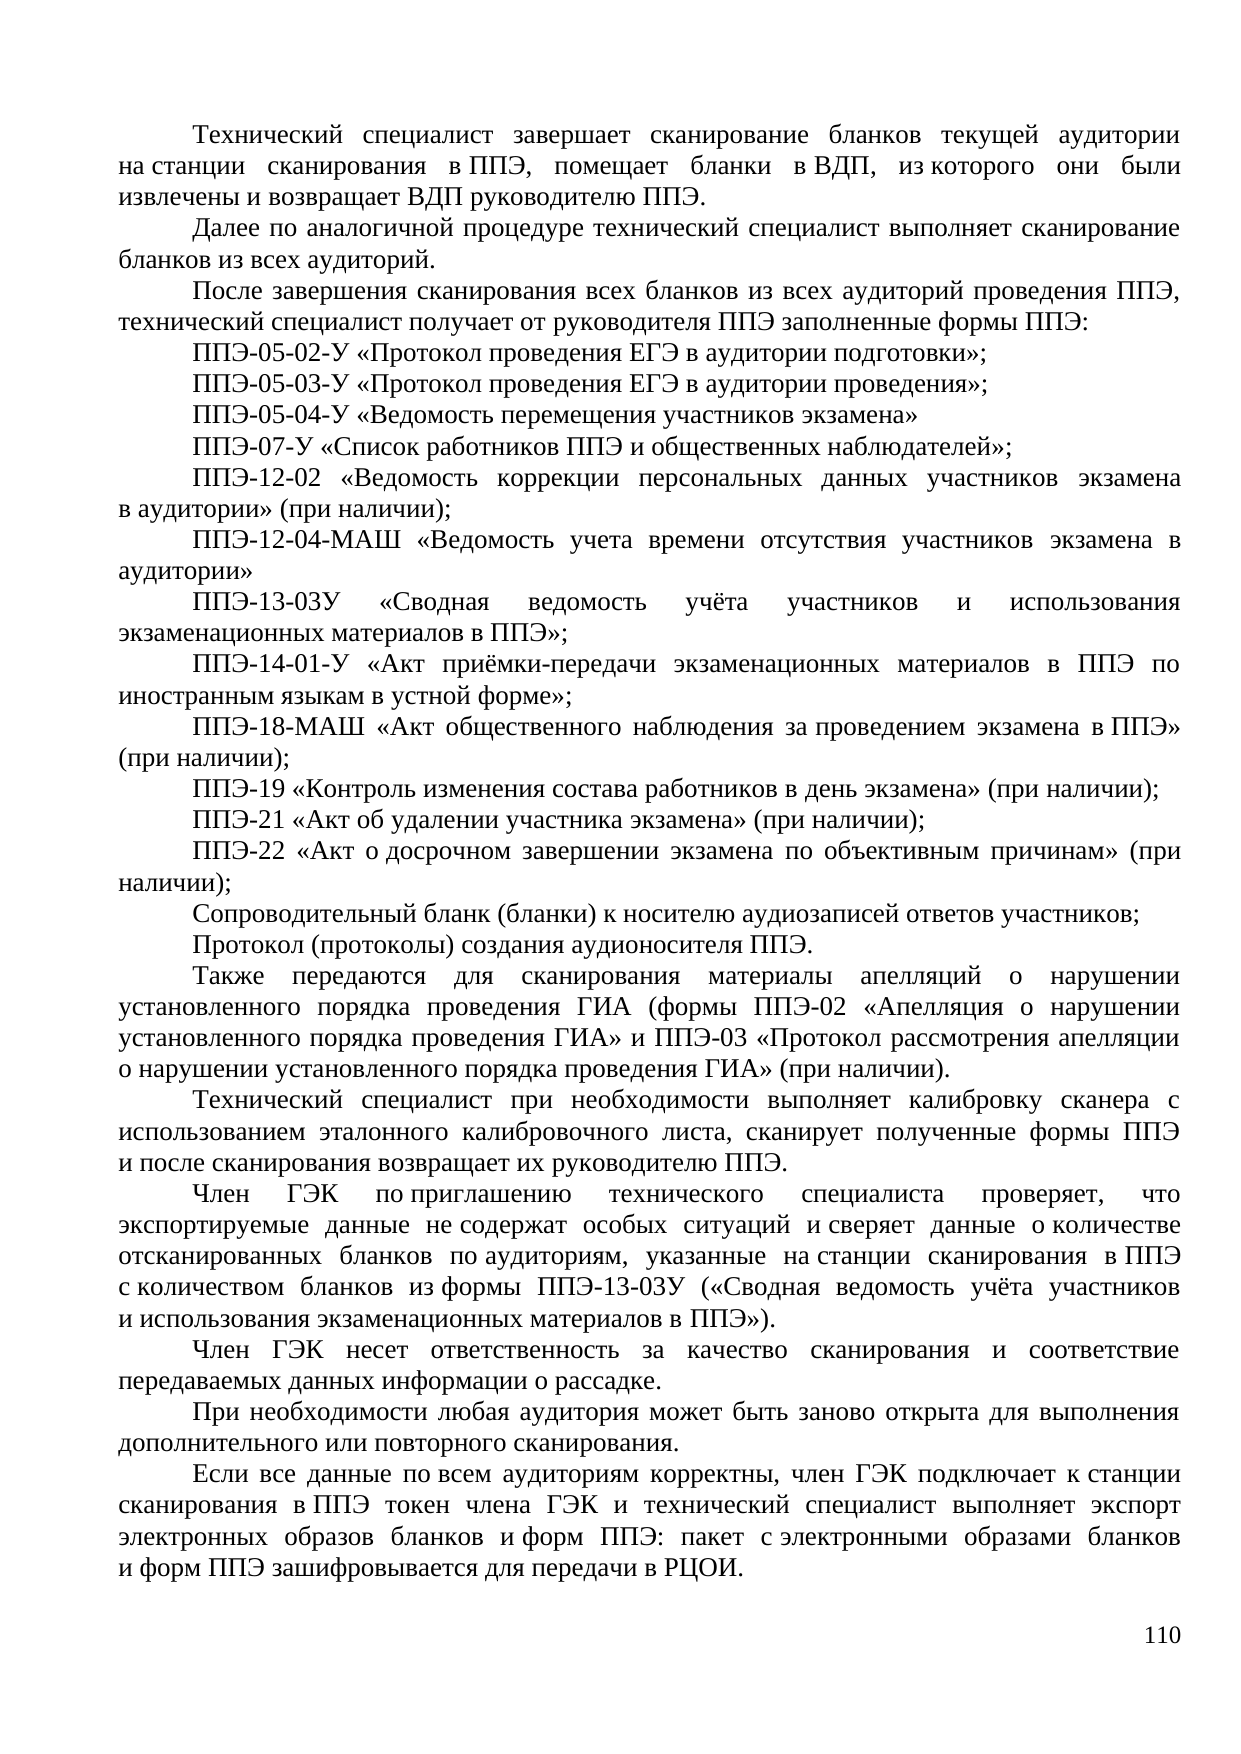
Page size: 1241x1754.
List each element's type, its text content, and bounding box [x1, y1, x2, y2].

text Член ГЭК по приглашению технического специалиста проверяет, что экспортируемые данные не содержат особых ситуаций и сверяет данные о количестве отсканированных бланков по аудиториям, указанные на станции сканирования в ППЭ с количеством бланков из формы ППЭ-13-03У («Сводная ведомость учёта участников и использования экзаменационных материалов в ППЭ»). [118, 1177, 1181, 1333]
text При необходимости любая аудитория может быть заново открыта для выполнения дополнительного или повторного сканирования. [118, 1395, 1181, 1457]
text ППЭ-13-03У «Сводная ведомость учёта участников и использования экзаменационных материалов в ППЭ»; [118, 585, 1181, 648]
text Если все данные по всем аудиториям корректны, член ГЭК подключает к станции сканирования в ППЭ токен члена ГЭК и технический специалист выполняет экспорт электронных образов бланков и форм ППЭ: пакет с электронными образами бланков и форм ППЭ зашифровывается для передачи в РЦОИ. [118, 1457, 1181, 1582]
text Протокол (протоколы) создания аудионосителя ППЭ. [118, 928, 1181, 959]
text Сопроводительный бланк (бланки) к носителю аудиозаписей ответов участников; [118, 897, 1181, 928]
text ППЭ-19 «Контроль изменения состава работников в день экзамена» (при наличии); [118, 772, 1181, 803]
text Далее по аналогичной процедуре технический специалист выполняет сканирование бланков из всех аудиторий. [118, 212, 1181, 274]
text Технический специалист завершает сканирование бланков текущей аудитории на станции сканирования в ППЭ, помещает бланки в ВДП, из которого они были извлечены и возвращает ВДП руководителю ППЭ. [118, 118, 1181, 212]
text ППЭ-12-04-МАШ «Ведомость учета времени отсутствия участников экзамена в аудитории» [118, 523, 1181, 585]
text ППЭ-12-02 «Ведомость коррекции персональных данных участников экзамена в аудитории» (при наличии); [118, 461, 1181, 523]
text Член ГЭК несет ответственность за качество сканирования и соответствие передаваемых данных информации о рассадке. [118, 1333, 1181, 1395]
text ППЭ-21 «Акт об удалении участника экзамена» (при наличии); [118, 803, 1181, 834]
text После завершения сканирования всех бланков из всех аудиторий проведения ППЭ, технический специалист получает от руководителя ППЭ заполненные формы ППЭ: [118, 274, 1181, 336]
text ППЭ-05-04-У «Ведомость перемещения участников экзамена» [118, 398, 1181, 429]
text ППЭ-05-02-У «Протокол проведения ЕГЭ в аудитории подготовки»; [118, 336, 1181, 367]
text ППЭ-05-03-У «Протокол проведения ЕГЭ в аудитории проведения»; [118, 367, 1181, 398]
text Технический специалист при необходимости выполняет калибровку сканера с использованием эталонного калибровочного листа, сканирует полученные формы ППЭ и после сканирования возвращает их руководителю ППЭ. [118, 1084, 1181, 1177]
text ППЭ-18-МАШ «Акт общественного наблюдения за проведением экзамена в ППЭ» (при наличии); [118, 710, 1181, 772]
text ППЭ-22 «Акт о досрочном завершении экзамена по объективным причинам» (при наличии); [118, 834, 1181, 897]
text Также передаются для сканирования материалы апелляций о нарушении установленного порядка проведения ГИА (формы ППЭ-02 «Апелляция о нарушении установленного порядка проведения ГИА» и ППЭ-03 «Протокол рассмотрения апелляции о нарушении установленного порядка проведения ГИА» (при наличии). [118, 959, 1181, 1084]
text ППЭ-14-01-У «Акт приёмки-передачи экзаменационных материалов в ППЭ по иностранным языкам в устной форме»; [118, 648, 1181, 710]
text ППЭ-07-У «Список работников ППЭ и общественных наблюдателей»; [118, 429, 1181, 461]
